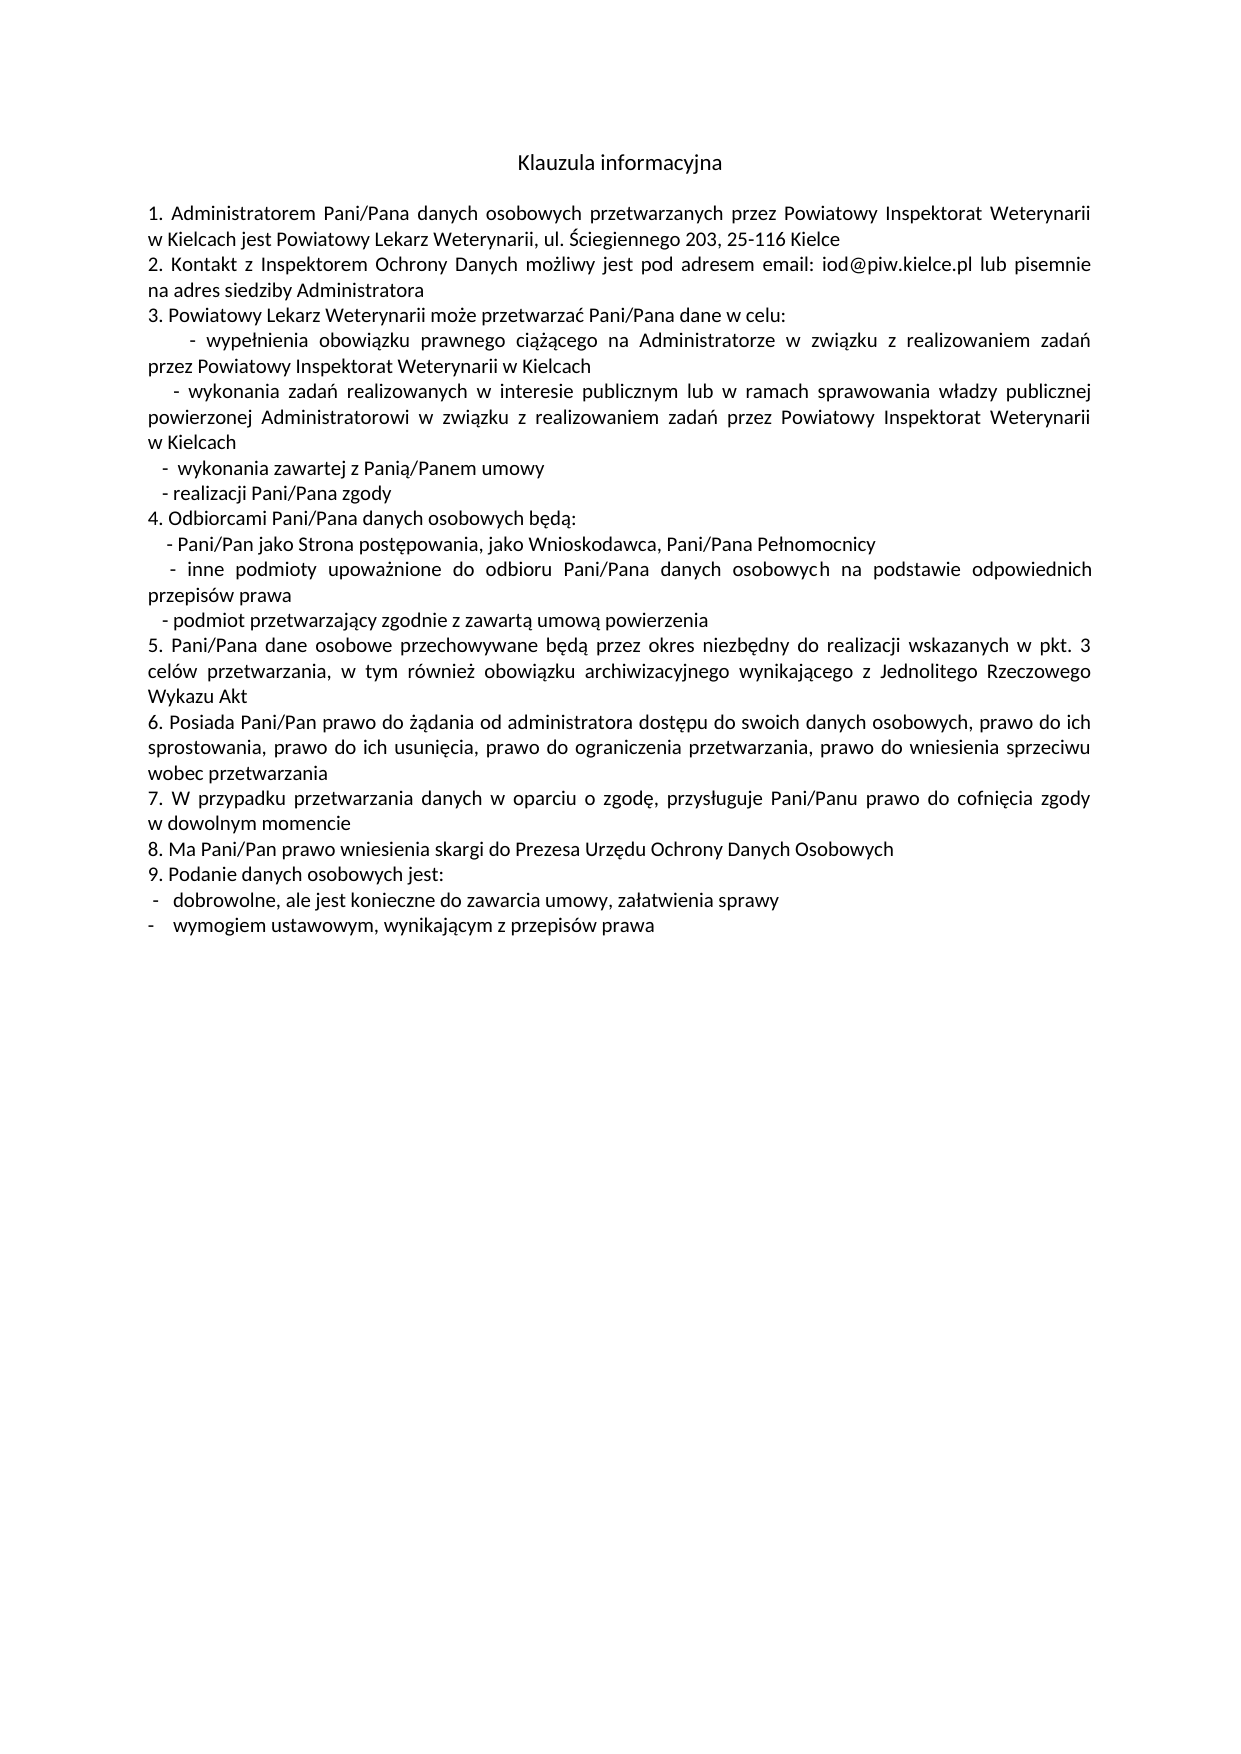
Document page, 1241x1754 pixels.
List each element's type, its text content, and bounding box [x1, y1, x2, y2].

text 5. Pani/Pana dane osobowe przechowywane będą przez okres niezbędny do realizacji wskazanych w pkt. 3 celów przetwarzania, w tym również obowiązku archiwizacyjnego wynikającego z Jednolitego Rzeczowego Wykazu Akt [148, 633, 1093, 709]
text 7. W przypadku przetwarzania danych w oparciu o zgodę, przysługuje Pani/Panu prawo do cofnięcia zgody w dowolnym momencie [148, 785, 1093, 836]
text - realizacji Pani/Pana zgody [148, 480, 1093, 506]
text 2. Kontakt z Inspektorem Ochrony Danych możliwy jest pod adresem email: iod@piw.kielce.pl lub pisemnie na adres siedziby Administratora [148, 251, 1093, 302]
text - dobrowolne, ale jest konieczne do zawarcia umowy, załatwienia sprawy [148, 887, 1093, 912]
text - wymogiem ustawowym, wynikającym z przepisów prawa [148, 912, 1093, 938]
text - Pani/Pan jako Strona postępowania, jako Wnioskodawca, Pani/Pana Pełnomocnicy [148, 531, 1093, 556]
text - wykonania zadań realizowanych w interesie publicznym lub w ramach sprawowania władzy publicznej powierzonej Administratorowi w związku z realizowaniem zadań przez Powiatowy Inspektorat Weterynarii w Kielcach [148, 378, 1093, 455]
text Klauzula informacyjna [148, 148, 1093, 176]
text 3. Powiatowy Lekarz Weterynarii może przetwarzać Pani/Pana dane w celu: [148, 302, 1093, 328]
text 6. Posiada Pani/Pan prawo do żądania od administratora dostępu do swoich danych osobowych, prawo do ich sprostowania, prawo do ich usunięcia, prawo do ograniczenia przetwarzania, prawo do wniesienia sprzeciwu wobec przetwarzania [148, 709, 1093, 785]
text - wypełnienia obowiązku prawnego ciążącego na Administratorze w związku z realizowaniem zadań przez Powiatowy Inspektorat Weterynarii w Kielcach [148, 328, 1093, 378]
text 4. Odbiorcami Pani/Pana danych osobowych będą: [148, 506, 1093, 531]
text 8. Ma Pani/Pan prawo wniesienia skargi do Prezesa Urzędu Ochrony Danych Osobowych [148, 836, 1093, 861]
text 1. Administratorem Pani/Pana danych osobowych przetwarzanych przez Powiatowy Inspektorat Weterynarii w Kielcach jest Powiatowy Lekarz Weterynarii, ul. Ściegiennego 203, 25-116 Kielce [148, 201, 1093, 251]
text - inne podmioty upoważnione do odbioru Pani/Pana danych osobowych na podstawie odpowiednich przepisów prawa [148, 556, 1093, 607]
text 9. Podanie danych osobowych jest: [148, 861, 1093, 887]
text - podmiot przetwarzający zgodnie z zawartą umową powierzenia [148, 607, 1093, 633]
text - wykonania zawartej z Panią/Panem umowy [148, 455, 1093, 480]
